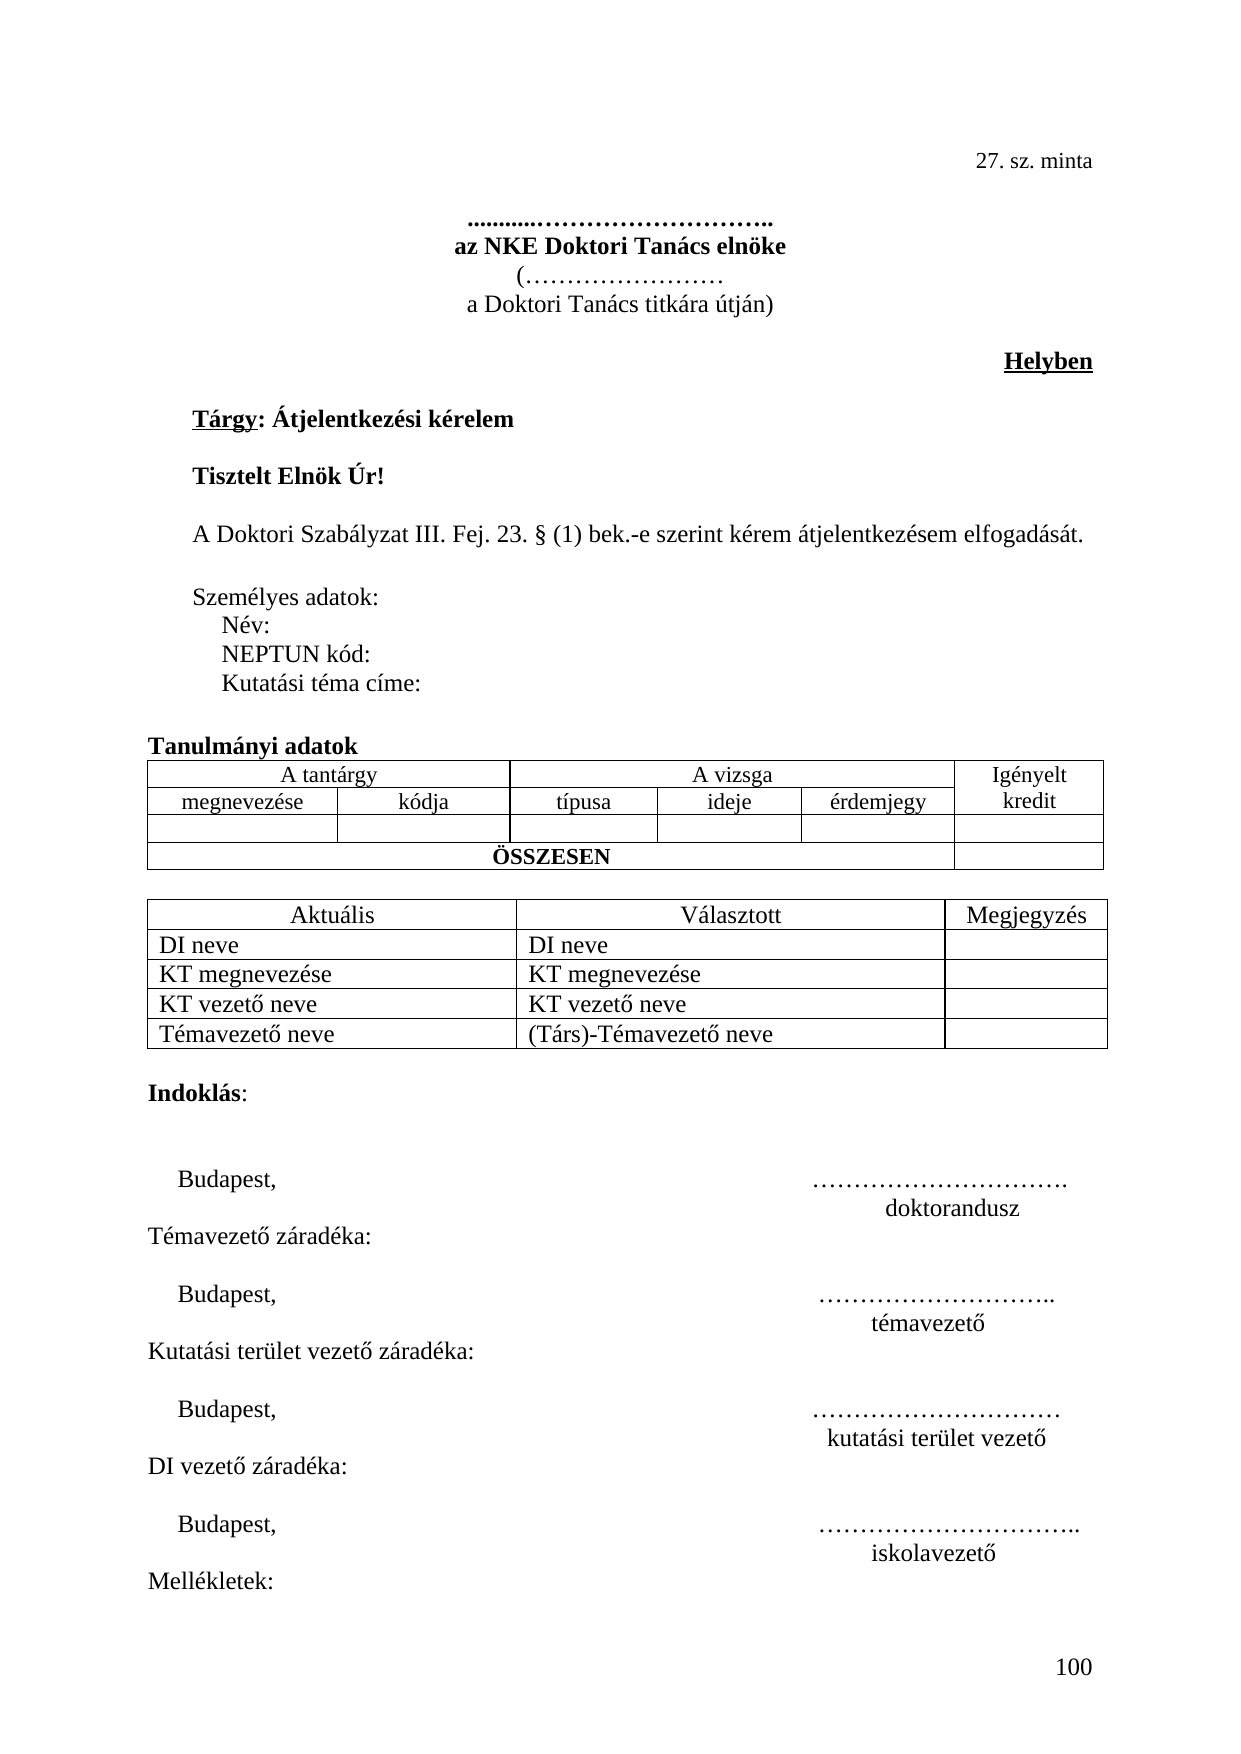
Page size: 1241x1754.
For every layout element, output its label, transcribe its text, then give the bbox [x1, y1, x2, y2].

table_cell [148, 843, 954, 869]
text Budapest, …………………………. [148, 1164, 1093, 1193]
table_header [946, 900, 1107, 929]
text kutatási terület vezető [148, 1423, 1093, 1451]
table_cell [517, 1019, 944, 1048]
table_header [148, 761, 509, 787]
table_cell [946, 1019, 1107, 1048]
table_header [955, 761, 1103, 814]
text témavezető [148, 1308, 1093, 1336]
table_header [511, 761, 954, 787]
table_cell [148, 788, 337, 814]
text Kutatási téma címe: [148, 668, 1093, 697]
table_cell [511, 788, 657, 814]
text iskolavezető [148, 1538, 1093, 1566]
text Tárgy: Átjelentkezési kérelem [148, 404, 1093, 433]
text Tisztelt Elnök Úr! [148, 461, 1093, 490]
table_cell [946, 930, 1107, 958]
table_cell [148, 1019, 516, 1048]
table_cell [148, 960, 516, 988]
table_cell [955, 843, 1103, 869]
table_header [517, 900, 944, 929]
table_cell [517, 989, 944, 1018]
text A Doktori Szabályzat III. Fej. 23. § (1) bek.-e szerint kérem átjelentkezésem elfogadását. [148, 519, 1093, 548]
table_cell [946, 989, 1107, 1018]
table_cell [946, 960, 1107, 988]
text ...........……………………….. [148, 203, 1093, 231]
text Budapest, ……………………….. [148, 1279, 1093, 1308]
text Helyben [148, 346, 1093, 375]
text Mellékletek: [148, 1566, 1093, 1595]
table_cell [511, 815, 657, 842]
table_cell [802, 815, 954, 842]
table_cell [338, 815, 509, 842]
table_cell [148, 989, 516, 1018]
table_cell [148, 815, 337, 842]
text 27. sz. minta [148, 148, 1093, 174]
text Indoklás: [148, 1078, 1093, 1106]
text Személyes adatok: [148, 582, 1093, 611]
text Kutatási terület vezető záradéka: [148, 1336, 1093, 1365]
text Témavezető záradéka: [148, 1221, 1093, 1250]
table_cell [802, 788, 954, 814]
text Név: [148, 611, 1093, 639]
text doktorandusz [148, 1193, 1093, 1221]
text Budapest, ………………………… [148, 1394, 1093, 1423]
text az NKE Doktori Tanács elnöke [148, 231, 1093, 260]
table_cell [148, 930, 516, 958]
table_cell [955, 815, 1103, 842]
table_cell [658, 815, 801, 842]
text Budapest, ………………………….. [148, 1509, 1093, 1538]
text NEPTUN kód: [148, 639, 1093, 668]
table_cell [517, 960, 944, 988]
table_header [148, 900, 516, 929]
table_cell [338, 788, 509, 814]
text DI vezető záradéka: [148, 1451, 1093, 1480]
text (…………………… [148, 260, 1093, 289]
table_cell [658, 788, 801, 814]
text a Doktori Tanács titkára útján) [148, 289, 1093, 318]
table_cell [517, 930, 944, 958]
text Tanulmányi adatok [148, 731, 1093, 759]
